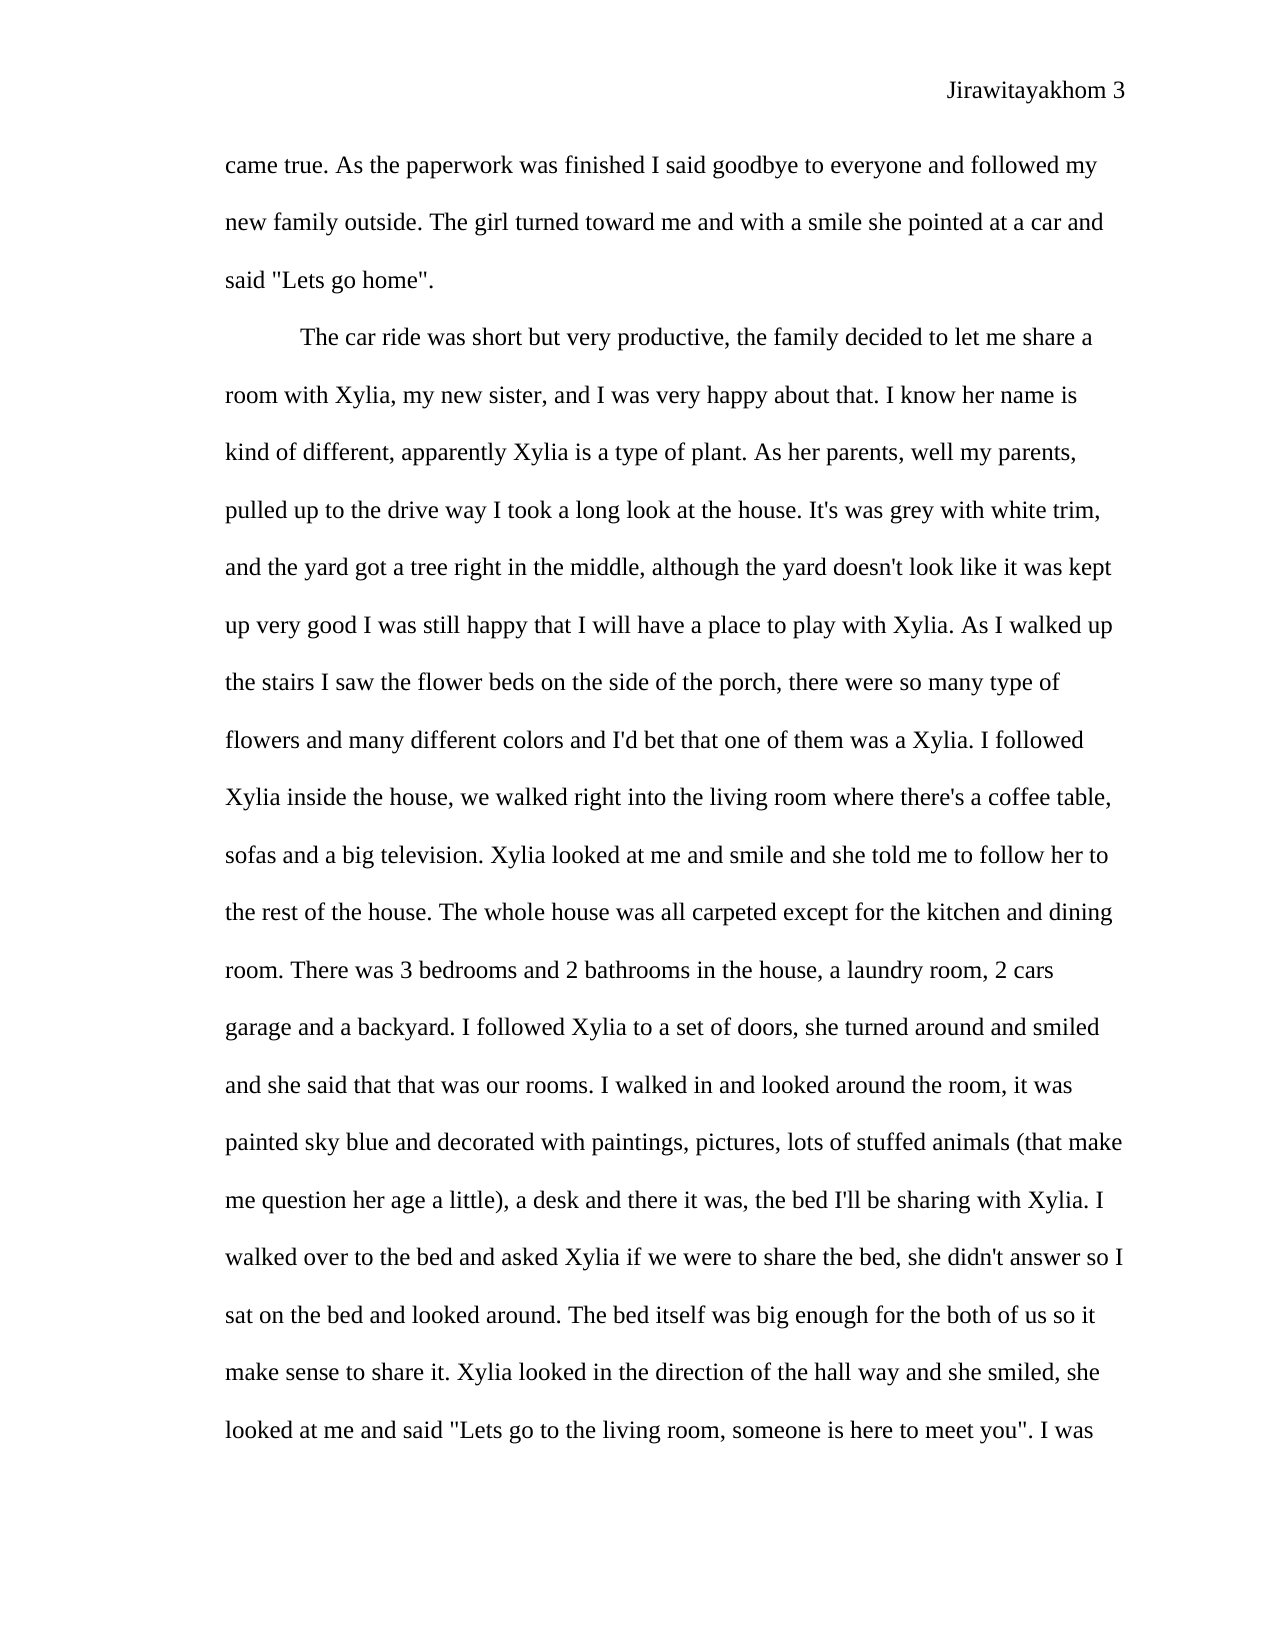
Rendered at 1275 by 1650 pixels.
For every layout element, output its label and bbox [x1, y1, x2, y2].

text [225, 322, 1125, 1444]
text [225, 150, 1125, 294]
